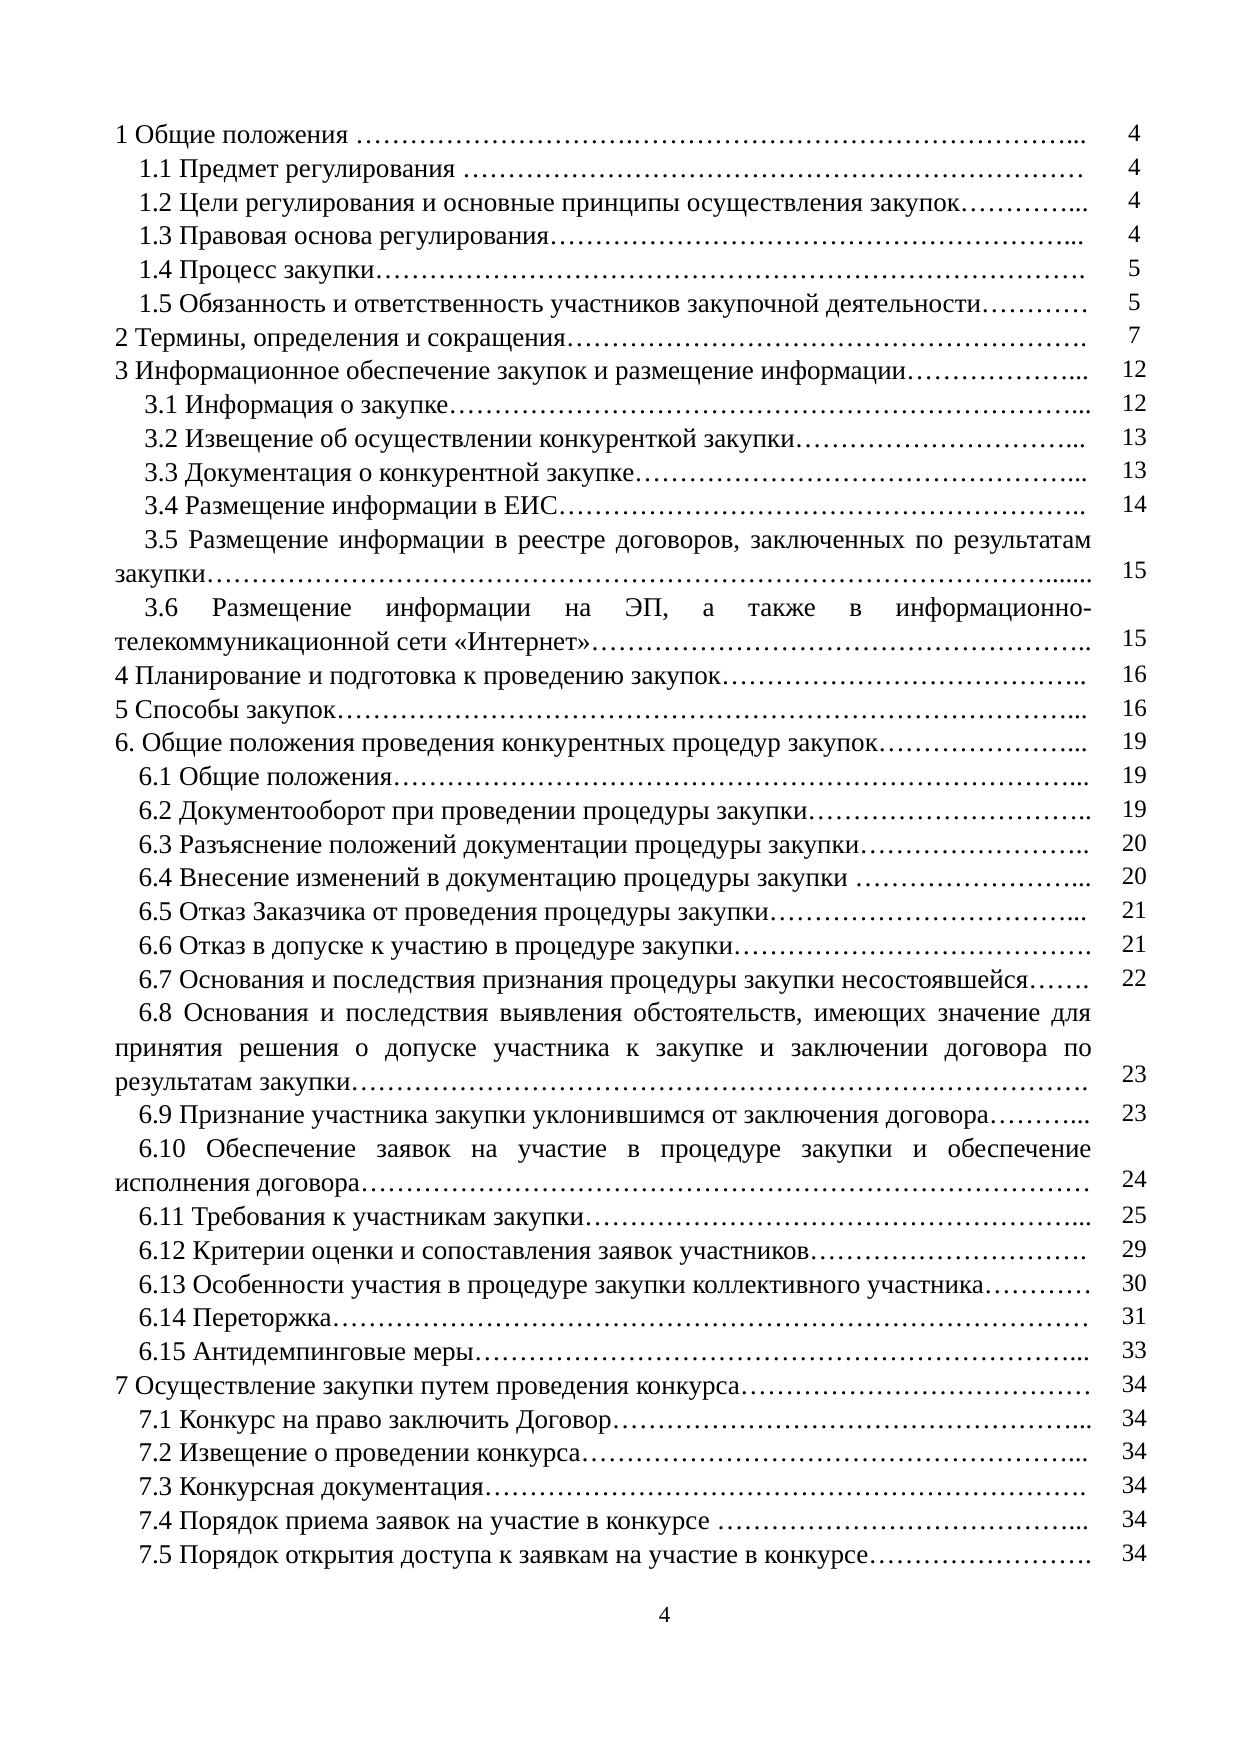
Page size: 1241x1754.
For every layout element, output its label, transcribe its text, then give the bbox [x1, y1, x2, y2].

table_cell 16 [1104, 693, 1164, 726]
table_cell 13 [1104, 422, 1164, 456]
table_cell 19 [1104, 794, 1164, 828]
table_cell 6.11 Требования к участникам закупки………………………………………………... [103, 1200, 1104, 1234]
table_cell 15 [1104, 523, 1164, 591]
table_cell 4 Планирование и подготовка к проведению закупок………………………………….. [103, 659, 1104, 693]
table_cell 6.9 Признание участника закупки уклонившимся от заключения договора………... [103, 1099, 1104, 1132]
table_cell 29 [1104, 1234, 1164, 1268]
table_cell 7 Осуществление закупки путем проведения конкурса………………………………… [103, 1369, 1104, 1403]
table_cell 23 [1104, 1099, 1164, 1132]
table_cell 4 [1104, 219, 1164, 253]
table_cell 34 [1104, 1403, 1164, 1436]
table_cell 34 [1104, 1470, 1164, 1504]
table_cell 3.4 Размещение информации в ЕИС………………………………………………….. [103, 489, 1104, 523]
table_cell 1.4 Процесс закупки……………………………………………………………………. [103, 253, 1104, 287]
table_cell 6.12 Критерии оценки и сопоставления заявок участников…………………………. [103, 1234, 1104, 1268]
table_cell 1.5 Обязанность и ответственность участников закупочной деятельности………… [103, 287, 1104, 321]
table_cell 21 [1104, 895, 1164, 929]
table_cell 6.15 Антидемпинговые меры…………………………………………………………... [103, 1335, 1104, 1369]
table_cell 6.14 Переторжка………………………………………………………………………… [103, 1301, 1104, 1335]
table_cell 3.3 Документация о конкурентной закупке…………………………………………... [103, 456, 1104, 489]
table_cell 6.10 Обеспечение заявок на участие в процедуре закупки и обеспечение исполнения договора……………………………………………………………………… [103, 1132, 1104, 1200]
table_cell 3.5 Размещение информации в реестре договоров, заключенных по результатам закупки…………………………………………………………………………………....... [103, 523, 1104, 591]
table_cell 34 [1104, 1369, 1164, 1403]
table_cell 25 [1104, 1200, 1164, 1234]
table_cell 1.2 Цели регулирования и основные принципы осуществления закупок…………... [103, 186, 1104, 219]
table_cell 5 [1104, 253, 1164, 287]
table_cell 14 [1104, 489, 1164, 523]
table_cell 3.2 Извещение об осуществлении конкуренткой закупки…………………………... [103, 422, 1104, 456]
table_header 4 [1104, 118, 1164, 152]
table_cell 6.1 Общие положения…………………………………………………………………... [103, 760, 1104, 794]
table_cell 15 [1104, 591, 1164, 659]
table_cell 5 [1104, 287, 1164, 321]
table_cell 7 [1104, 321, 1164, 354]
table_cell 34 [1104, 1504, 1164, 1538]
table_cell 4 [1104, 186, 1164, 219]
table_cell 7.2 Извещение о проведении конкурса………………………………………………... [103, 1436, 1104, 1470]
table_cell 12 [1104, 354, 1164, 388]
table_cell 6.5 Отказ Заказчика от проведения процедуры закупки……………………………... [103, 895, 1104, 929]
table_cell 6.2 Документооборот при проведении процедуры закупки………………………….. [103, 794, 1104, 828]
table_cell 3.6 Размещение информации на ЭП, а также в информационно-телекоммуникационной сети «Интернет»……………………………………………….. [103, 591, 1104, 659]
table_cell 7.3 Конкурсная документация…………………………………………………………. [103, 1470, 1104, 1504]
table_cell 4 [1104, 152, 1164, 186]
table_header 1 Общие положения ………………………….…………………………………………... [103, 118, 1104, 152]
table_cell 6.3 Разъяснение положений документации процедуры закупки…………………….. [103, 828, 1104, 861]
table_cell 1.3 Правовая основа регулирования…………………………………………………... [103, 219, 1104, 253]
table_cell 13 [1104, 456, 1164, 489]
table_cell 6.7 Основания и последствия признания процедуры закупки несостоявшейся……. [103, 963, 1104, 996]
table_cell 21 [1104, 929, 1164, 963]
table_cell 12 [1104, 388, 1164, 422]
table_cell 6.8 Основания и последствия выявления обстоятельств, имеющих значение для принятия решения о допуске участника к закупке и заключении договора по результатам закупки………………………………………………………………………. [103, 996, 1104, 1098]
table_cell 34 [1104, 1436, 1164, 1470]
table_cell 34 [1104, 1538, 1164, 1571]
table_cell 24 [1104, 1132, 1164, 1200]
table_cell 19 [1104, 760, 1164, 794]
table_cell 20 [1104, 828, 1164, 861]
table_cell 7.5 Порядок открытия доступа к заявкам на участие в конкурсе……………………. [103, 1538, 1104, 1571]
table_cell 30 [1104, 1268, 1164, 1301]
table_cell 6.13 Особенности участия в процедуре закупки коллективного участника………… [103, 1268, 1104, 1301]
table_cell 3 Информационное обеспечение закупок и размещение информации………………... [103, 354, 1104, 388]
table_cell 23 [1104, 996, 1164, 1098]
table_cell 16 [1104, 659, 1164, 693]
table_cell 5 Способы закупок………………………………………………………………………... [103, 693, 1104, 726]
table_cell 6.4 Внесение изменений в документацию процедуры закупки ……………………... [103, 861, 1104, 895]
table_cell 19 [1104, 726, 1164, 760]
table_cell 7.1 Конкурс на право заключить Договор……………………………………………... [103, 1403, 1104, 1436]
table_cell 20 [1104, 861, 1164, 895]
table_cell 33 [1104, 1335, 1164, 1369]
table_cell 2 Термины, определения и сокращения…………………………………………………. [103, 321, 1104, 354]
table_cell 22 [1104, 963, 1164, 996]
table_cell 6. Общие положения проведения конкурентных процедур закупок…………………... [103, 726, 1104, 760]
table_cell 1.1 Предмет регулирования …………………………………………………………… [103, 152, 1104, 186]
table_cell 3.1 Информация о закупке……………………………………………………………... [103, 388, 1104, 422]
table_cell 6.6 Отказ в допуске к участию в процедуре закупки…………………………………. [103, 929, 1104, 963]
table_cell 31 [1104, 1301, 1164, 1335]
table_cell 7.4 Порядок приема заявок на участие в конкурсе …………………………………... [103, 1504, 1104, 1538]
